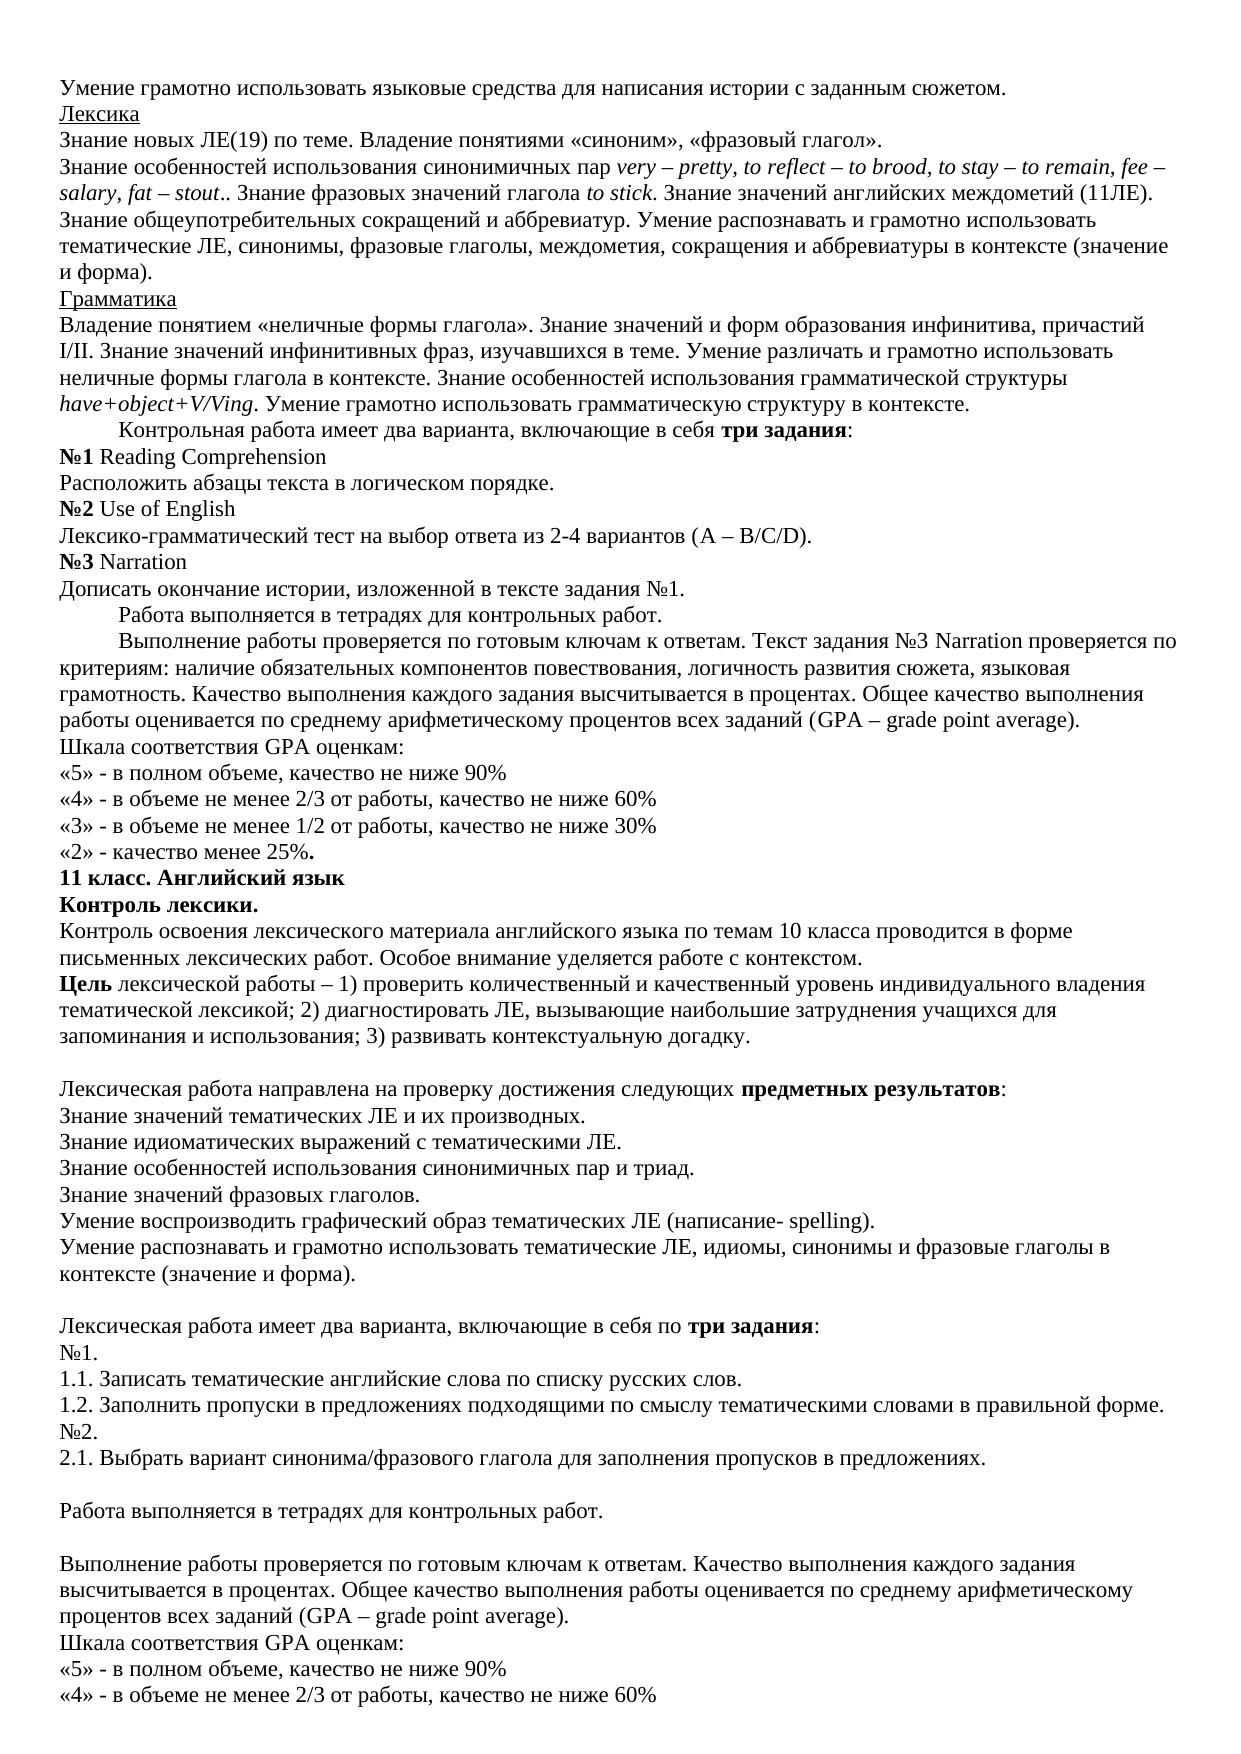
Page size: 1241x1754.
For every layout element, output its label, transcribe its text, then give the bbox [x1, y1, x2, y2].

text Расположить абзацы текста в логическом порядке. [59, 469, 1181, 496]
text Знание значений фразовых глаголов. [59, 1181, 1181, 1207]
text «4» - в объеме не менее 2/3 от работы, качество не ниже 60% [59, 1681, 1181, 1708]
text Контроль лексики. [59, 891, 1181, 917]
text Выполнение работы проверяется по готовым ключам к ответам. Качество выполнения каждого задания высчитывается в процентах. Общее качество выполнения работы оценивается по среднему арифметическому процентов всех заданий (GPA – grade point average). [59, 1550, 1181, 1629]
text Знание идиоматических выражений с тематическими ЛЕ. [59, 1128, 1181, 1154]
text Шкала соответствия GPA оценкам: [59, 1629, 1181, 1655]
text 1.1. Записать тематические английские слова по списку русских слов. [59, 1365, 1181, 1392]
text Дописать окончание истории, изложенной в тексте задания №1. [59, 574, 1181, 601]
text Знание новых ЛЕ(19) по теме. Владение понятиями «синоним», «фразовый глагол». [59, 127, 1181, 153]
text №2 Use of English [59, 496, 1181, 522]
text Владение понятием «неличные формы глагола». Знание значений и форм образования инфинитива, причастий I/II. Знание значений инфинитивных фраз, изучавшихся в теме. Умение различать и грамотно использовать неличные формы глагола в контексте. Знание особенностей использования грамматической структуры have+object+V/Ving. Умение грамотно использовать грамматическую структуру в контексте. [59, 311, 1181, 416]
text Умение воспроизводить графический образ тематических ЛЕ (написание- spelling). [59, 1207, 1181, 1233]
text Умение распознавать и грамотно использовать тематические ЛЕ, идиомы, синонимы и фразовые глаголы в контексте (значение и форма). [59, 1233, 1181, 1286]
text 11 класс. Английский язык [59, 864, 1181, 891]
text Лексическая работа направлена на проверку достижения следующих предметных результатов: [59, 1075, 1181, 1102]
text «5» - в полном объеме, качество не ниже 90% [59, 759, 1181, 785]
text Контрольная работа имеет два варианта, включающие в себя три задания: [59, 416, 1181, 443]
text Выполнение работы проверяется по готовым ключам к ответам. Текст задания №3 Narration проверяется по критериям: наличие обязательных компонентов повествования, логичность развития сюжета, языковая грамотность. Качество выполнения каждого задания высчитывается в процентах. Общее качество выполнения работы оценивается по среднему арифметическому процентов всех заданий (GPA – grade point average). [59, 627, 1181, 733]
text Цель лексической работы – 1) проверить количественный и качественный уровень индивидуального владения тематической лексикой; 2) диагностировать ЛЕ, вызывающие наибольшие затруднения учащихся для запоминания и использования; 3) развивать контекстуальную догадку. [59, 970, 1181, 1049]
text 2.1. Выбрать вариант синонима/фразового глагола для заполнения пропусков в предложениях. [59, 1444, 1181, 1471]
text «3» - в объеме не менее 1/2 от работы, качество не ниже 30% [59, 812, 1181, 838]
text Контроль освоения лексического материала английского языка по темам 10 класса проводится в форме письменных лексических работ. Особое внимание уделяется работе с контекстом. [59, 917, 1181, 970]
text №2. [59, 1418, 1181, 1444]
text Знание особенностей использования синонимичных пар very – pretty, to reflect – to brood, to stay – to remain, fee – salary, fat – stout.. Знание фразовых значений глагола to stick. Знание значений английских междометий (11ЛЕ). Знание общеупотребительных сокращений и аббревиатур. Умение распознавать и грамотно использовать тематические ЛЕ, синонимы, фразовые глаголы, междометия, сокращения и аббревиатуры в контексте (значение и форма). [59, 153, 1181, 285]
text №1 Reading Comprehension [59, 443, 1181, 469]
text №3 Narration [59, 548, 1181, 574]
text Лексико-грамматический тест на выбор ответа из 2-4 вариантов (A – B/C/D). [59, 522, 1181, 548]
text «2» - качество менее 25%. [59, 838, 1181, 864]
text Грамматика [59, 285, 1181, 311]
text Знание значений тематических ЛЕ и их производных. [59, 1102, 1181, 1128]
text «5» - в полном объеме, качество не ниже 90% [59, 1655, 1181, 1681]
text Работа выполняется в тетрадях для контрольных работ. [59, 601, 1181, 627]
text Шкала соответствия GPA оценкам: [59, 733, 1181, 759]
text «4» - в объеме не менее 2/3 от работы, качество не ниже 60% [59, 785, 1181, 812]
text Лексическая работа имеет два варианта, включающие в себя по три задания: [59, 1312, 1181, 1339]
text №1. [59, 1339, 1181, 1365]
text Умение грамотно использовать языковые средства для написания истории с заданным сюжетом. [59, 74, 1181, 100]
text Знание особенностей использования синонимичных пар и триад. [59, 1154, 1181, 1181]
text Работа выполняется в тетрадях для контрольных работ. [59, 1497, 1181, 1523]
text Лексика [59, 100, 1181, 127]
text 1.2. Заполнить пропуски в предложениях подходящими по смыслу тематическими словами в правильной форме. [59, 1392, 1181, 1418]
